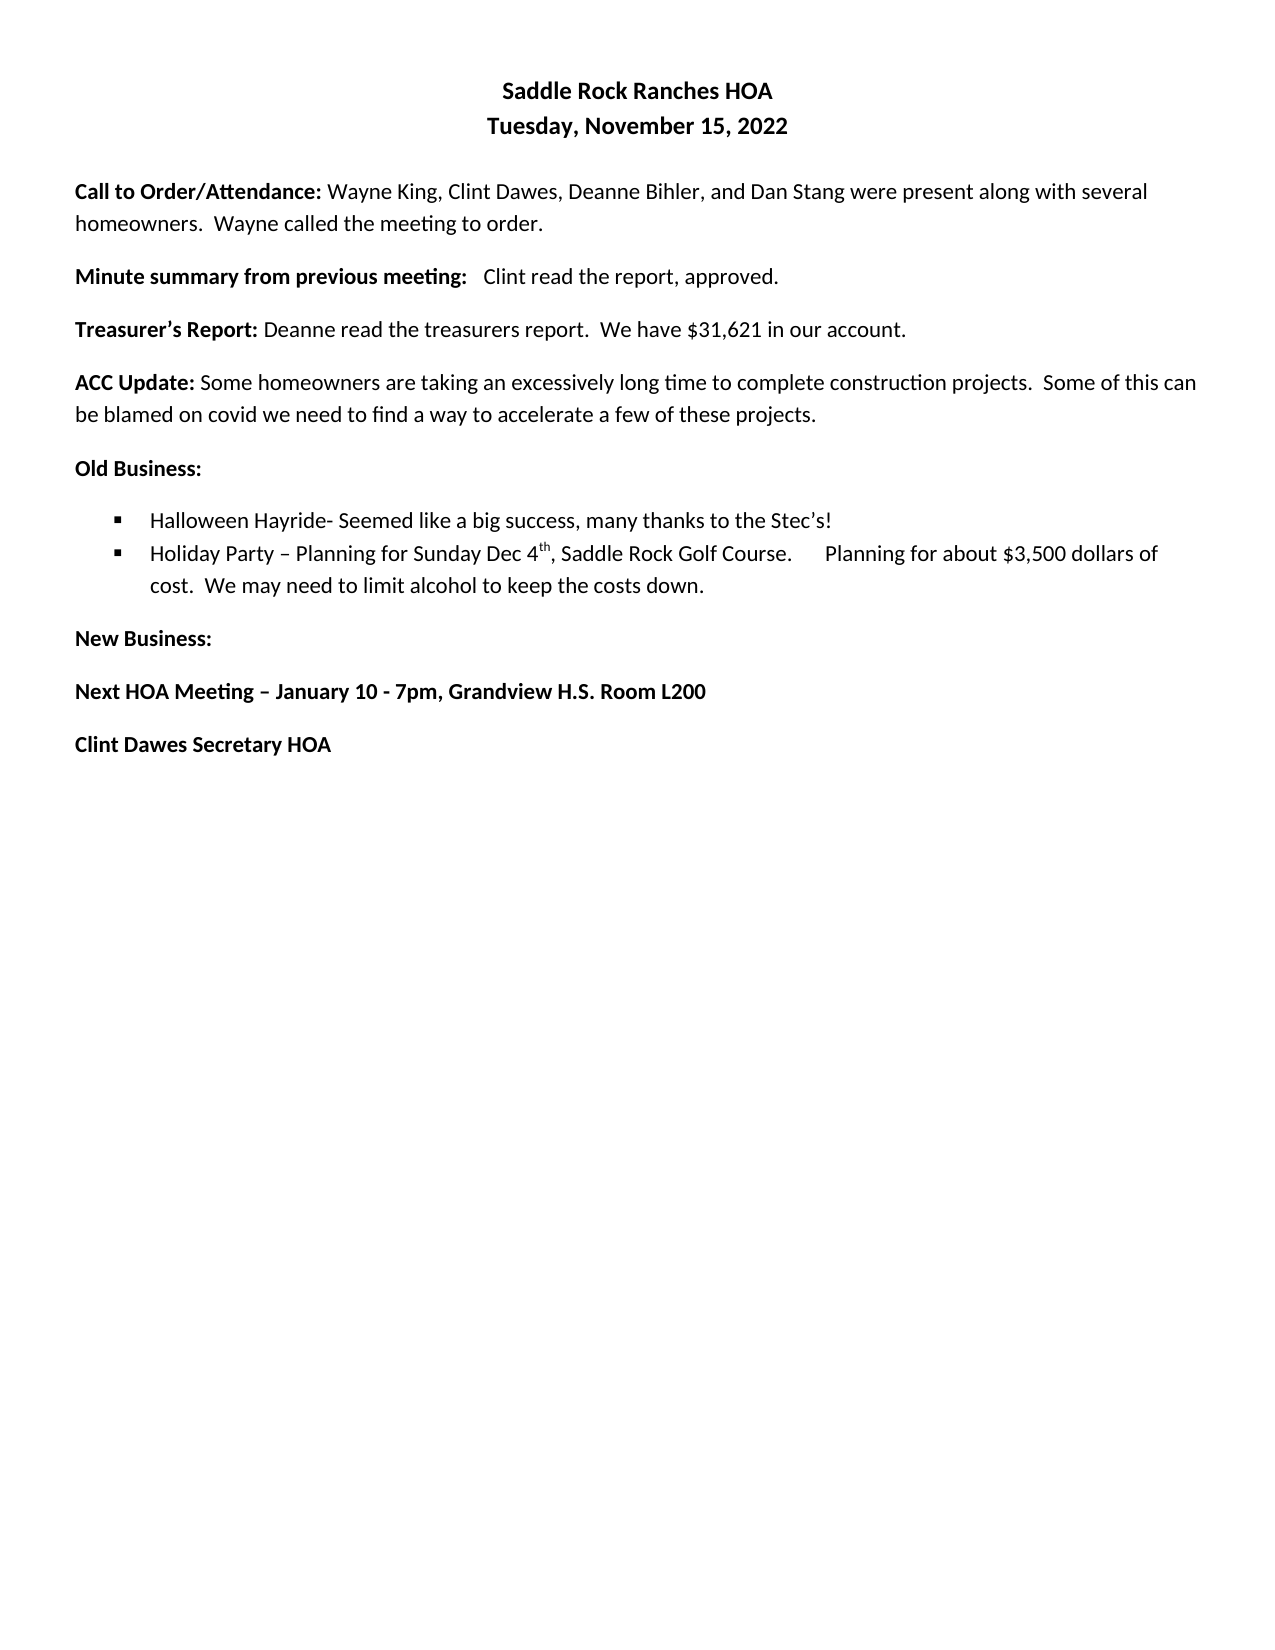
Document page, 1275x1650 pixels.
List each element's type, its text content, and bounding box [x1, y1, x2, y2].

text Tuesday, November 15, 2022 [75, 110, 1200, 141]
text Next HOA Meeting – January 10 - 7pm, Grandview H.S. Room L200 [75, 677, 1200, 705]
text Clint Dawes Secretary HOA [75, 730, 1200, 758]
text ACC Update: Some homeowners are taking an excessively long time to complete construction projects. Some of this can be blamed on covid we need to find a way to accelerate a few of these projects. [75, 368, 1200, 429]
list Holiday Party – Planning for Sunday Dec 4th, Saddle Rock Golf Course. Planning for about $3,500 dollars of cost. We may need to limit alcohol to keep the costs down. [112, 539, 1200, 599]
text New Business: [75, 624, 1200, 652]
text Treasurer’s Report: Deanne read the treasurers report. We have $31,621 in our account. [75, 315, 1200, 343]
text Minute summary from previous meeting: Clint read the report, approved. [75, 262, 1200, 290]
text Old Business: [75, 454, 1200, 482]
list Halloween Hayride- Seemed like a big success, many thanks to the Stec’s! [112, 507, 1200, 535]
text Call to Order/Attendance: Wayne King, Clint Dawes, Deanne Bihler, and Dan Stang were present along with several homeowners. Wayne called the meeting to order. [75, 177, 1200, 237]
text Saddle Rock Ranches HOA [75, 75, 1200, 106]
